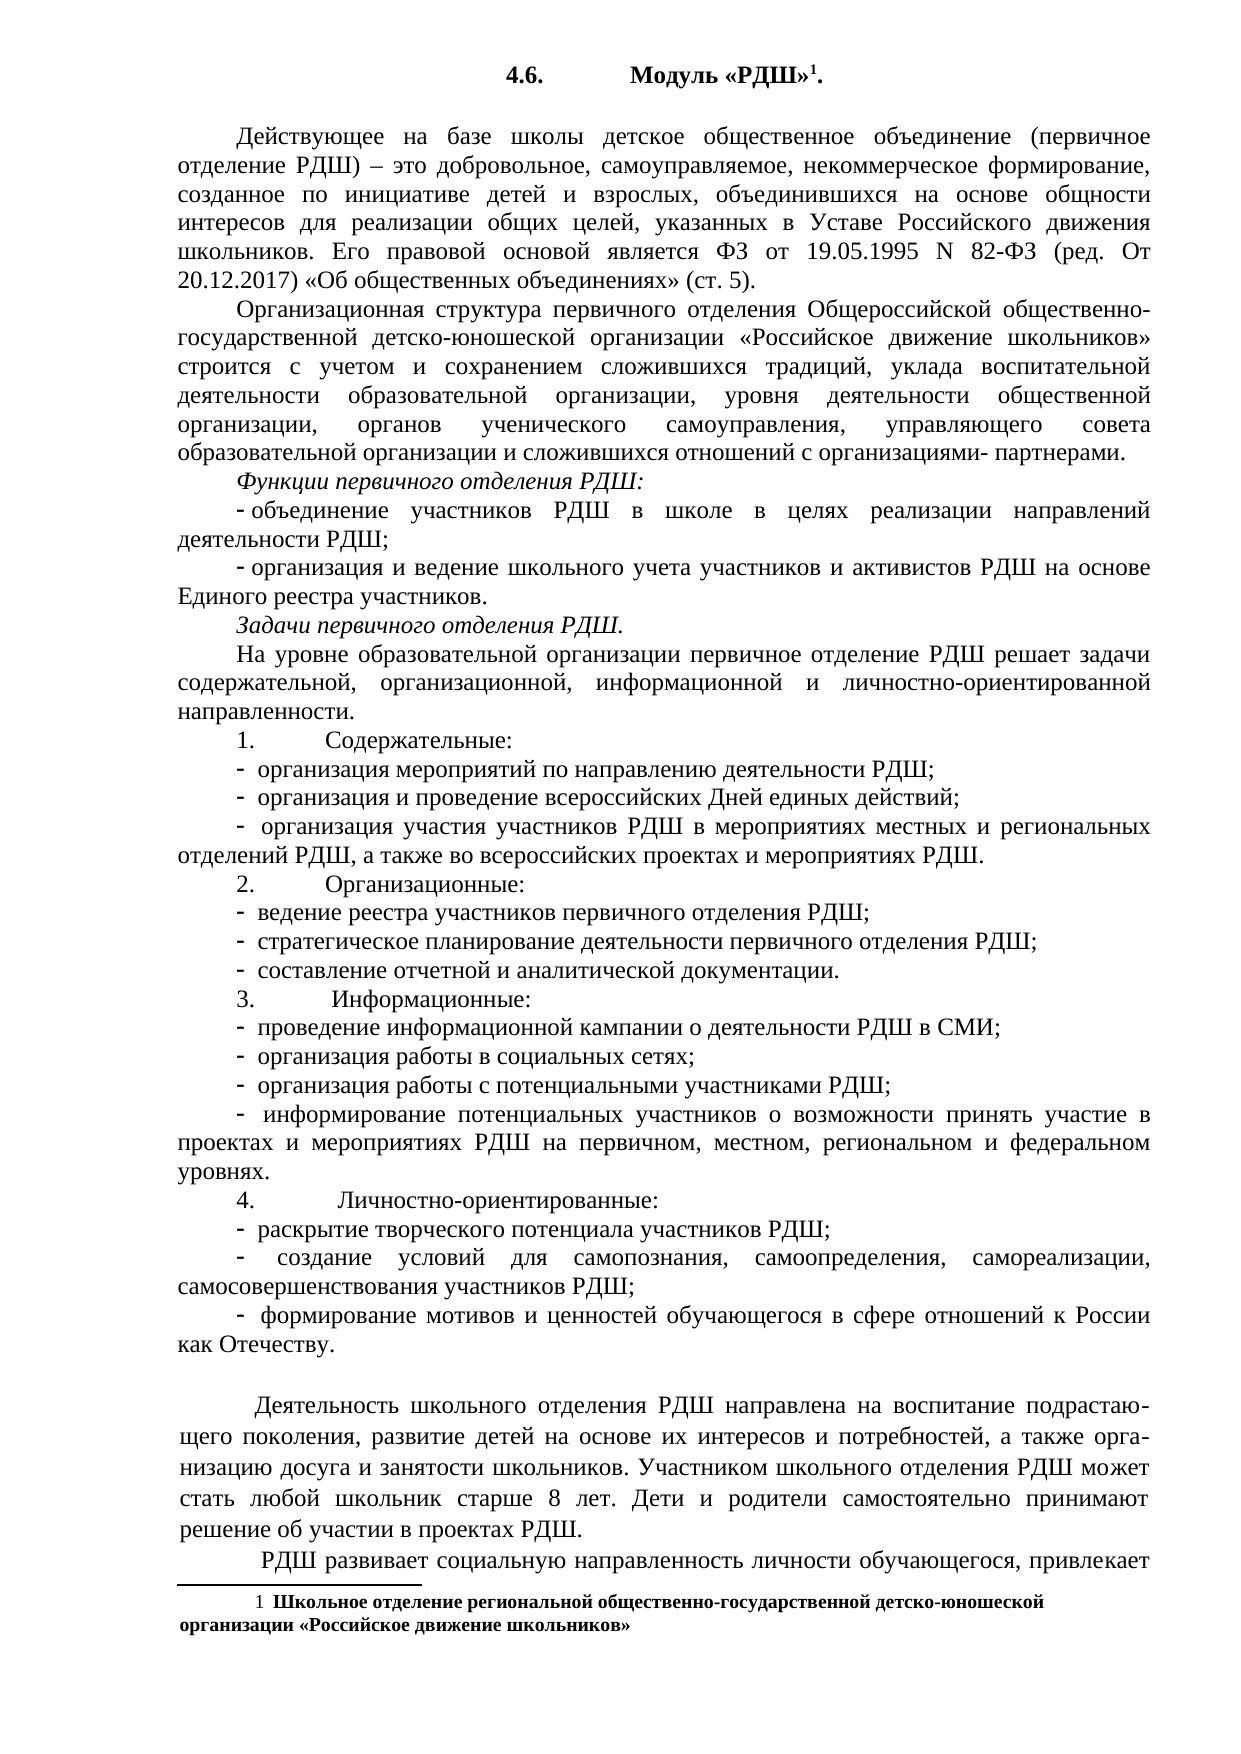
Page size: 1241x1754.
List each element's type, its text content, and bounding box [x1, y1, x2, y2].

list ведение реестра участников первичного отделения РДШ; [177, 897, 1152, 926]
list формирование мотивов и ценностей обучающегося в сфере отношений к России как Отечеству. [177, 1300, 1152, 1357]
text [179, 1544, 1149, 1575]
list организация и проведение всероссийских Дней единых действий; [177, 782, 1152, 811]
list Информационные: [177, 984, 1152, 1012]
text Деятельность школьного отделения РДШ направлена на воспитание подрастающего поколения, развитие детей на основе их интересов и потребностей, а также организацию досуга и занятости школьников. Участником школьного отделения РДШ может стать любой школьник старше 8 лет. Дети и родители самостоятельно принимают решение об участии в проектах РДШ. [179, 1388, 1149, 1544]
list организация участия участников РДШ в мероприятиях местных и региональных отделений РДШ, а также во всероссийских проектах и мероприятиях РДШ. [177, 811, 1152, 869]
text Организационная структура первичного отделения Общероссийской общественно-государственной детско-юношеской организации «Российское движение школьников» строится с учетом и сохранением сложившихся традиций, уклада воспитательной деятельности образовательной организации, уровня деятельности общественной организации, органов ученического самоуправления, управляющего совета образовательной организации и сложившихся отношений с организациями- партнерами. [177, 294, 1152, 466]
text На уровне образовательной организации первичное отделение РДШ решает задачи содержательной, организационной, информационной и личностно-ориентированной направленности. [177, 639, 1152, 725]
text Задачи первичного отделения РДШ. [177, 610, 1152, 639]
list организация работы с потенциальными участниками РДШ; [177, 1070, 1152, 1099]
list организация и ведение школьного учета участников и активистов РДШ на основе Единого реестра участников. [177, 552, 1152, 610]
list организация работы в социальных сетях; [177, 1041, 1152, 1070]
list раскрытие творческого потенциала участников РДШ; [177, 1214, 1152, 1242]
list информирование потенциальных участников о возможности принять участие в проектах и мероприятиях РДШ на первичном, местном, региональном и федеральном уровнях. [177, 1099, 1152, 1185]
list Организационные: [177, 869, 1152, 897]
text Действующее на базе школы детское общественное объединение (первичное отделение РДШ) – это добровольное, самоуправляемое, некоммерческое формирование, созданное по инициативе детей и взрослых, объединившихся на основе общности интересов для реализации общих целей, указанных в Уставе Российского движения школьников. Его правовой основой является ФЗ от 19.05.1995 N 82-ФЗ (ред. От 20.12.2017) «Об общественных объединениях» (ст. 5). [177, 121, 1152, 294]
list составление отчетной и аналитической документации. [177, 955, 1152, 984]
list Личностно-ориентированные: [177, 1185, 1152, 1214]
list объединение участников РДШ в школе в целях реализации направлений деятельности РДШ; [177, 495, 1152, 552]
list Содержательные: [177, 725, 1152, 754]
list организация мероприятий по направлению деятельности РДШ; [177, 754, 1152, 782]
list создание условий для самопознания, самоопределения, самореализации, самосовершенствования участников РДШ; [177, 1242, 1152, 1300]
list проведение информационной кампании о деятельности РДШ в СМИ; [177, 1012, 1152, 1041]
text Функции первичного отделения РДШ: [177, 466, 1152, 495]
list стратегическое планирование деятельности первичного отделения РДШ; [177, 926, 1152, 955]
list Модуль «РДШ». [177, 59, 1152, 90]
